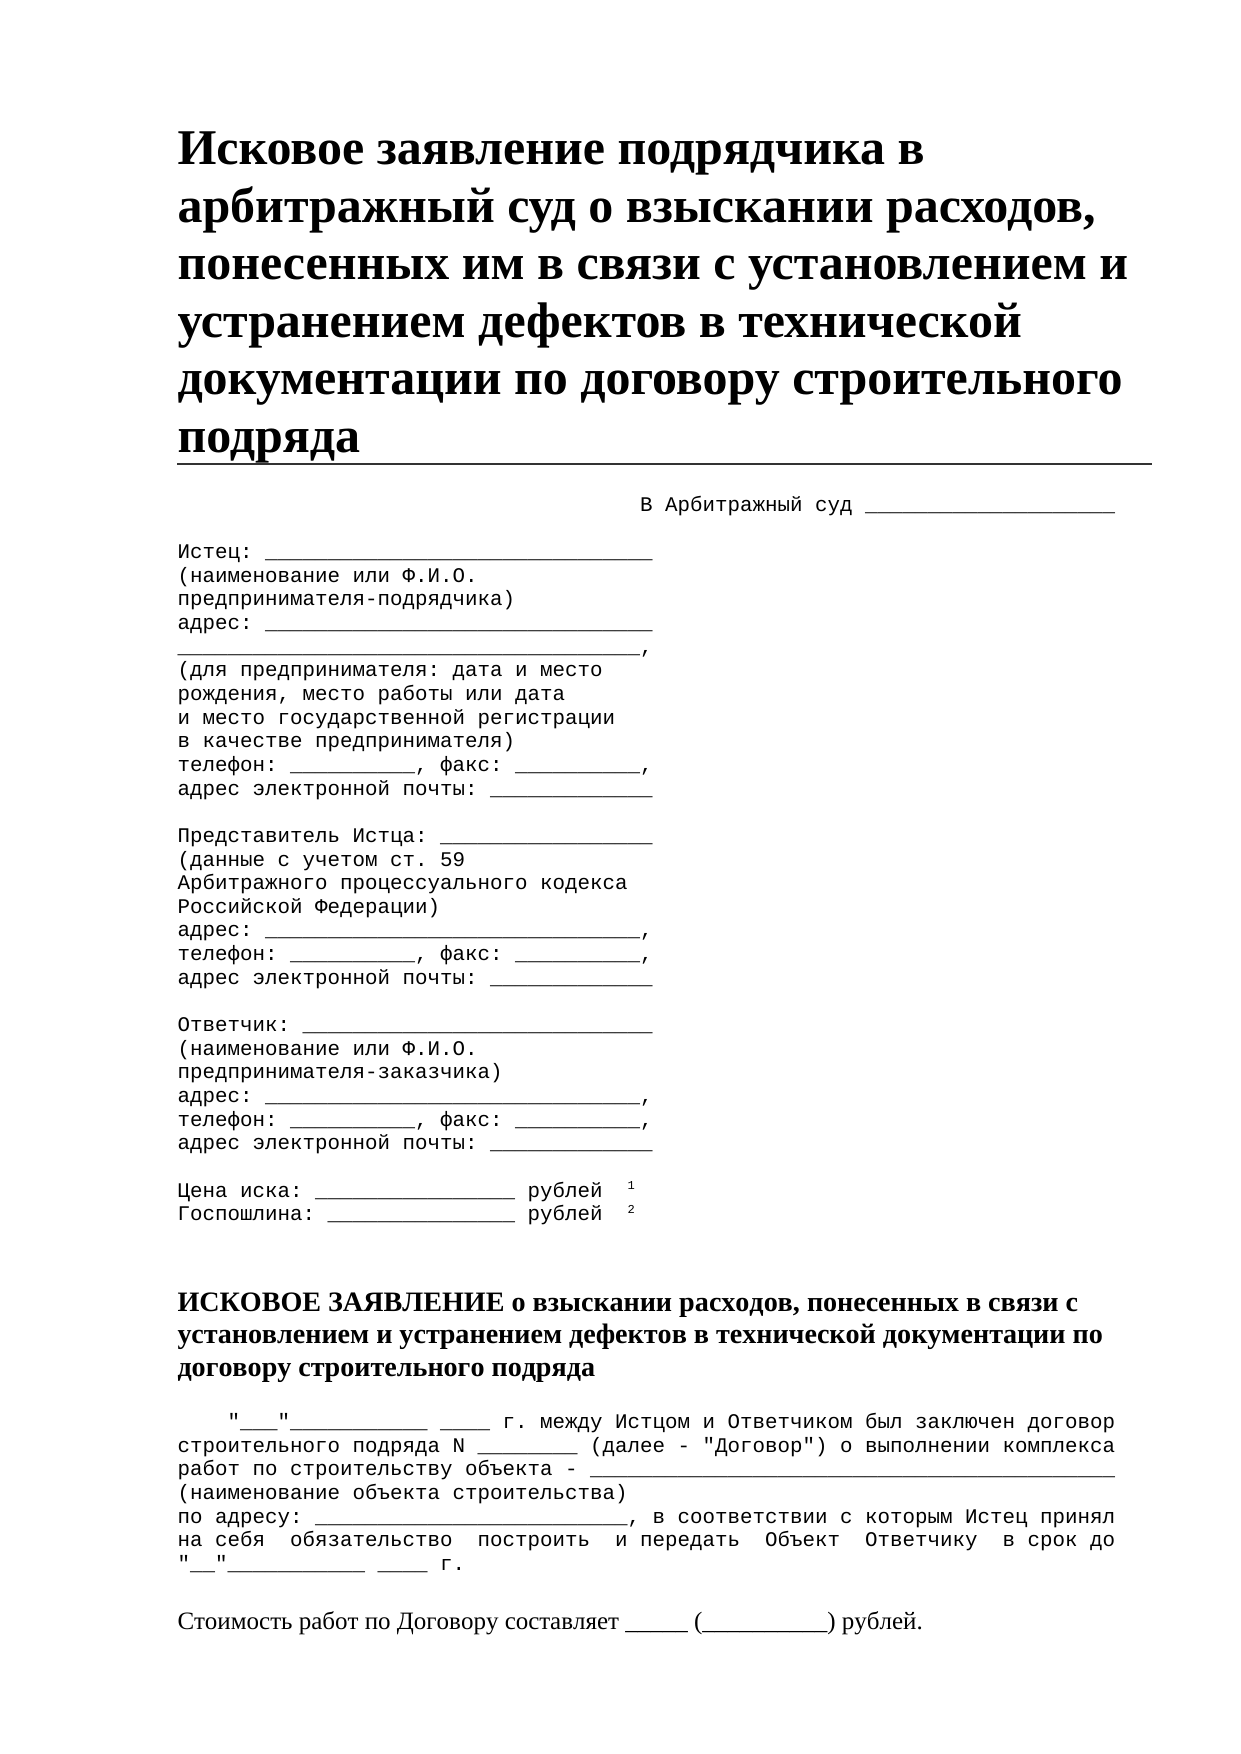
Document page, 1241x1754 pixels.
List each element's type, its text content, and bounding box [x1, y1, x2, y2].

text в качестве предпринимателя) [177, 730, 1152, 754]
text Российской Федерации) [177, 896, 1152, 919]
text на себя обязательство построить и передать Объект Ответчику в срок до [177, 1529, 1152, 1553]
text Стоимость работ по Договору составляет _____ (__________) рублей. [177, 1606, 1152, 1634]
text по адресу: _________________________, в соответствии с которым Истец принял [177, 1506, 1152, 1529]
text рождения, место работы или дата [177, 683, 1152, 707]
subtitle Исковое заявление подрядчика в арбитражный суд о взыскании расходов, понесенных им в связи с установлением и устранением дефектов в технической документации по договору строительного подряда [177, 118, 1152, 463]
text "__"___________ ____ г. [177, 1553, 1152, 1577]
text предпринимателя-заказчика) [177, 1061, 1152, 1085]
text строительного подряда N ________ (далее - "Договор") о выполнении комплекса [177, 1435, 1152, 1458]
text (наименование объекта строительства) [177, 1482, 1152, 1506]
text адрес электронной почты: _____________ [177, 1132, 1152, 1156]
text _____________________________________, [177, 636, 1152, 659]
text Ответчик: ____________________________ [177, 1014, 1152, 1038]
text телефон: __________, факс: __________, [177, 754, 1152, 778]
subtitle ИСКОВОЕ ЗАЯВЛЕНИЕ о взыскании расходов, понесенных в связи с установлением и устранением дефектов в технической документации по договору строительного подряда [177, 1285, 1152, 1382]
text Арбитражного процессуального кодекса [177, 872, 1152, 896]
text (наименование или Ф.И.О. [177, 1038, 1152, 1061]
text адрес: ______________________________, [177, 919, 1152, 943]
text (наименование или Ф.И.О. [177, 565, 1152, 588]
text "___"___________ ____ г. между Истцом и Ответчиком был заключен договор [177, 1411, 1152, 1435]
text В Арбитражный суд ____________________ [177, 494, 1152, 517]
text телефон: __________, факс: __________, [177, 1109, 1152, 1132]
text Госпошлина: _______________ рублей 2 [177, 1203, 1152, 1227]
text Цена иска: ________________ рублей 1 [177, 1179, 1152, 1203]
text адрес: ______________________________, [177, 1085, 1152, 1109]
text (для предпринимателя: дата и место [177, 659, 1152, 683]
text предпринимателя-подрядчика) [177, 588, 1152, 612]
text адрес электронной почты: _____________ [177, 778, 1152, 801]
text адрес: _______________________________ [177, 612, 1152, 636]
text работ по строительству объекта - __________________________________________ [177, 1458, 1152, 1482]
text Истец: _______________________________ [177, 541, 1152, 565]
text Представитель Истца: _________________ [177, 825, 1152, 848]
text (данные с учетом ст. 59 [177, 848, 1152, 872]
text адрес электронной почты: _____________ [177, 967, 1152, 990]
text и место государственной регистрации [177, 707, 1152, 730]
text телефон: __________, факс: __________, [177, 943, 1152, 967]
